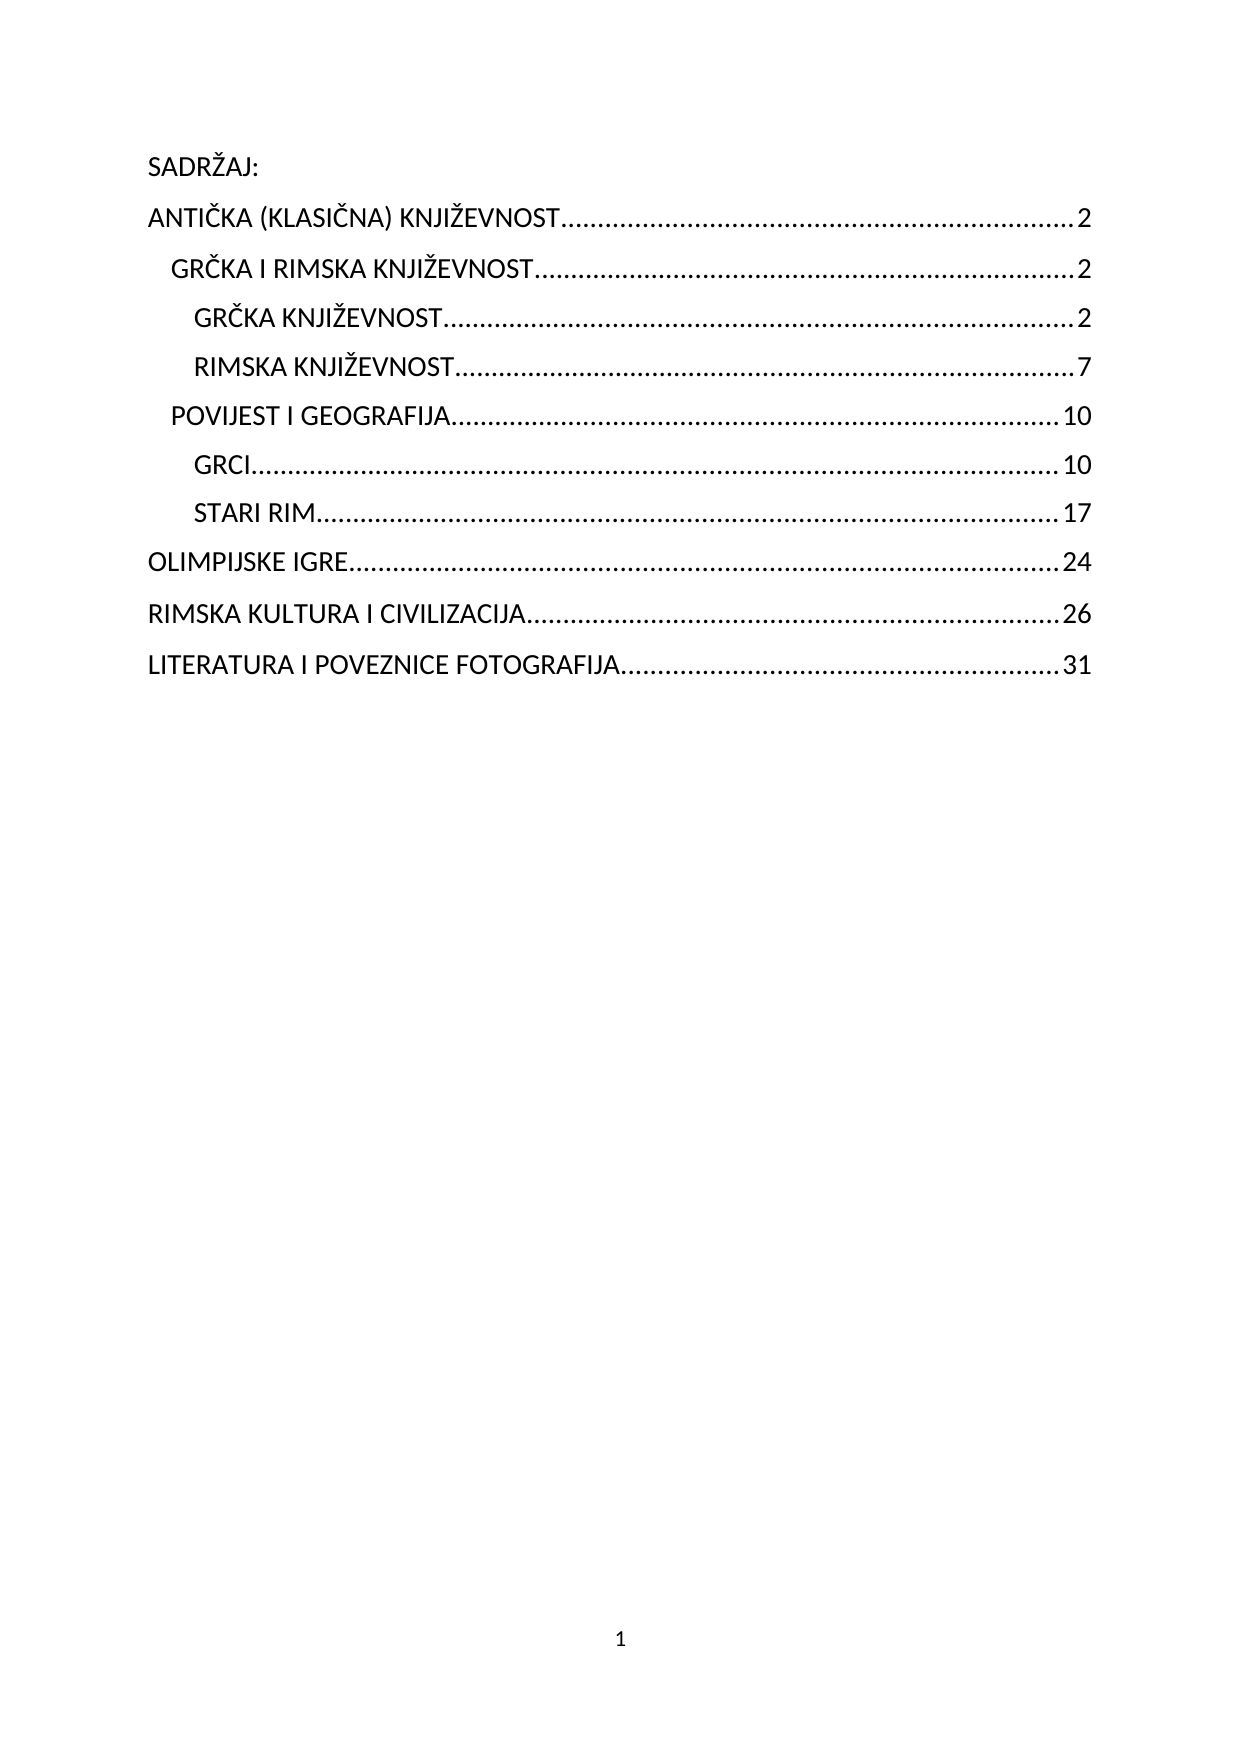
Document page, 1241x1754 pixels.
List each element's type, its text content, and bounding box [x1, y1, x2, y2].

text SADRŽAJ: [148, 148, 1093, 183]
text GRCI 10 [193, 446, 1093, 481]
text GRČKA I RIMSKA KNJIŽEVNOST 2 [171, 250, 1093, 286]
text STARI RIM 17 [193, 494, 1093, 530]
text ANTIČKA (KLASIČNA) KNJIŽEVNOST 2 [148, 199, 1093, 234]
text RIMSKA KULTURA I CIVILIZACIJA 26 [148, 595, 1093, 630]
text LITERATURA I POVEZNICE FOTOGRAFIJA 31 [148, 646, 1093, 682]
text POVIJEST I GEOGRAFIJA 10 [171, 397, 1093, 432]
text GRČKA KNJIŽEVNOST 2 [193, 299, 1093, 335]
text RIMSKA KNJIŽEVNOST 7 [193, 348, 1093, 384]
text OLIMPIJSKE IGRE 24 [148, 543, 1093, 579]
